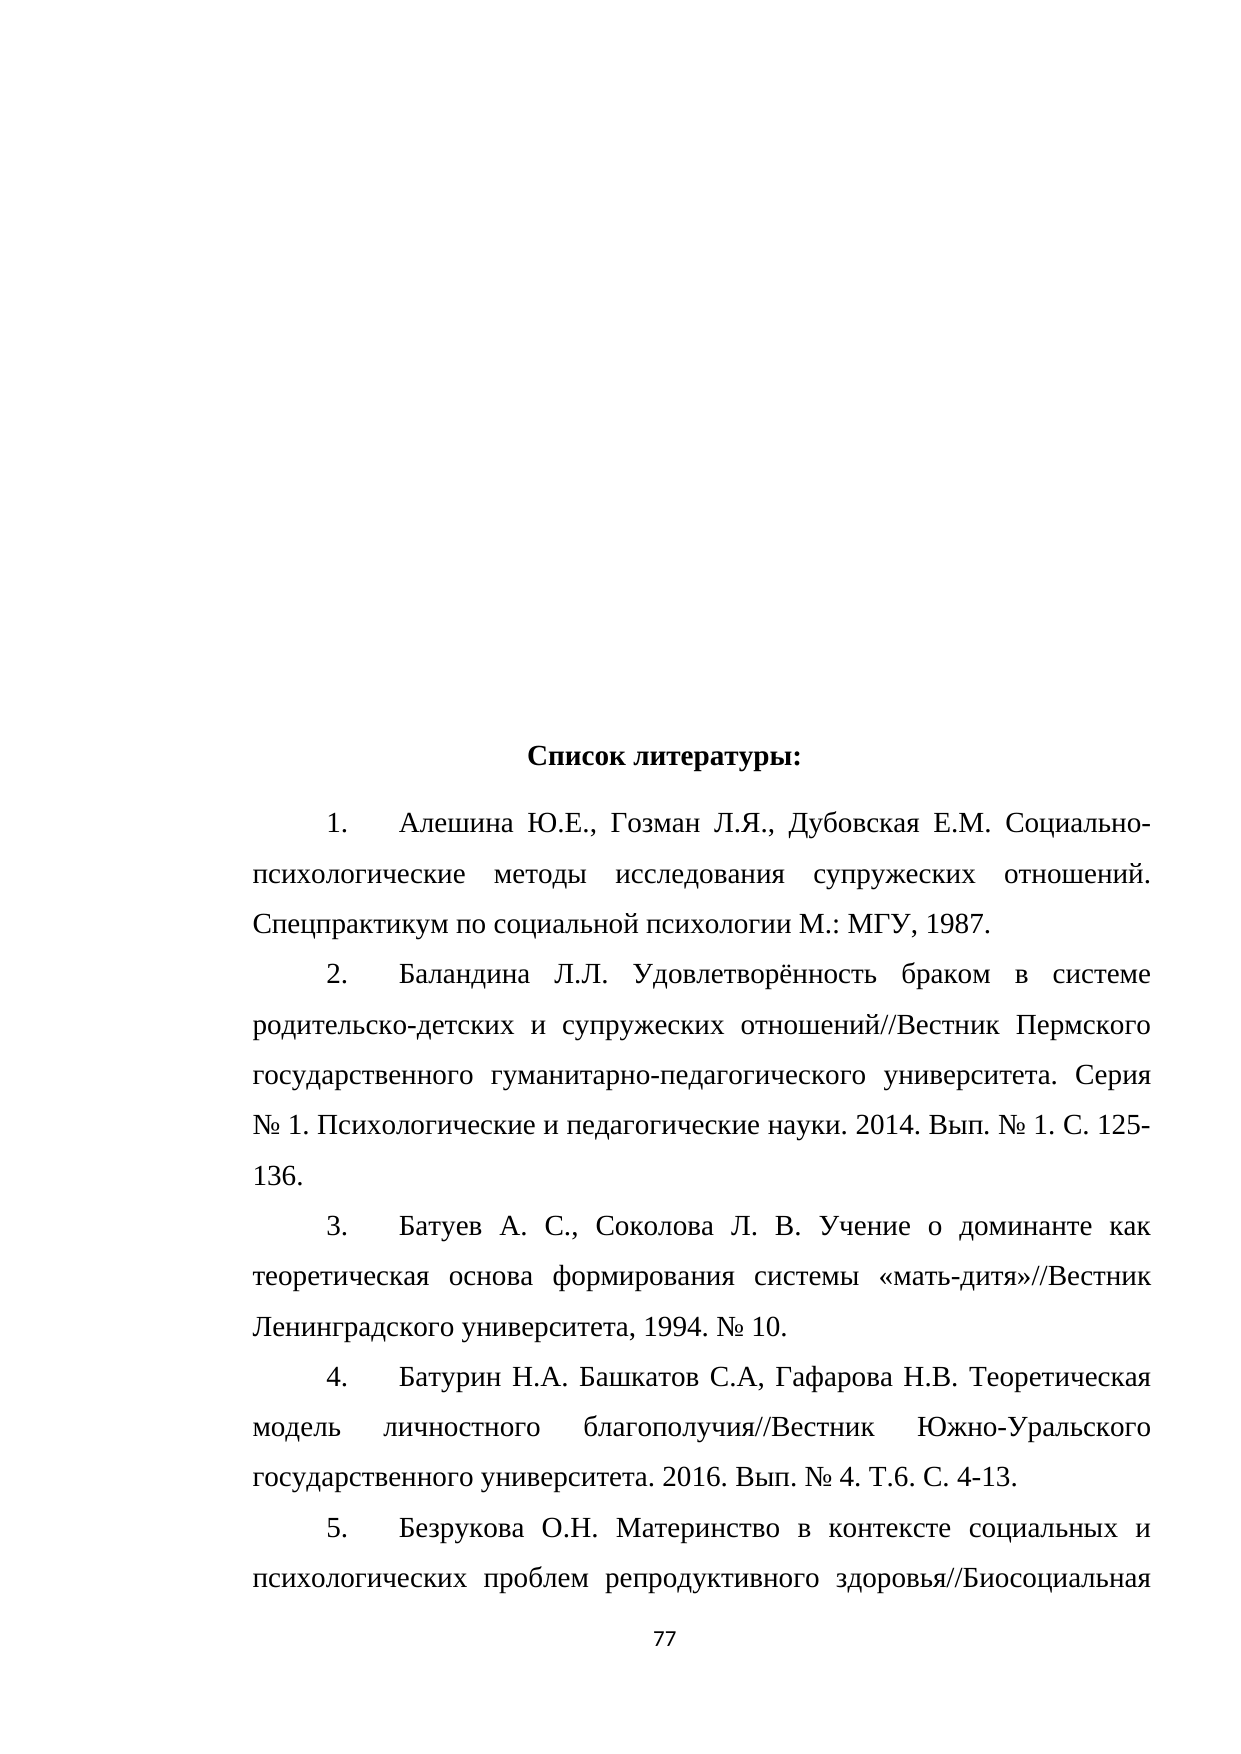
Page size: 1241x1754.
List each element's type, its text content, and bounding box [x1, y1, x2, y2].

list Батуев А. С., Соколова Л. В. Учение о доминанте как теоретическая основа формирования системы «мать-дитя»//Вестник Ленинградского университета, 1994. № 10. [252, 1208, 1152, 1342]
list Батурин Н.А. Башкатов С.А, Гафарова Н.В. Теоретическая модель личностного благополучия//Вестник Южно-Уральского государственного университета. 2016. Вып. № 4. Т.6. С. 4-13. [252, 1359, 1152, 1493]
list Баландина Л.Л. Удовлетворённость браком в системе родительско-детских и супружеских отношений//Вестник Пермского государственного гуманитарно-педагогического университета. Серия № 1. Психологические и педагогические науки. 2014. Вып. № 1. С. 125-136. [252, 956, 1152, 1191]
text Список литературы: [177, 738, 1152, 772]
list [252, 1510, 1152, 1594]
list Алешина Ю.Е., Гозман Л.Я., Дубовская Е.М. Социально-психологические методы исследования супружеских отношений. Спецпрактикум по социальной психологии M.: МГУ, 1987. [252, 806, 1152, 940]
